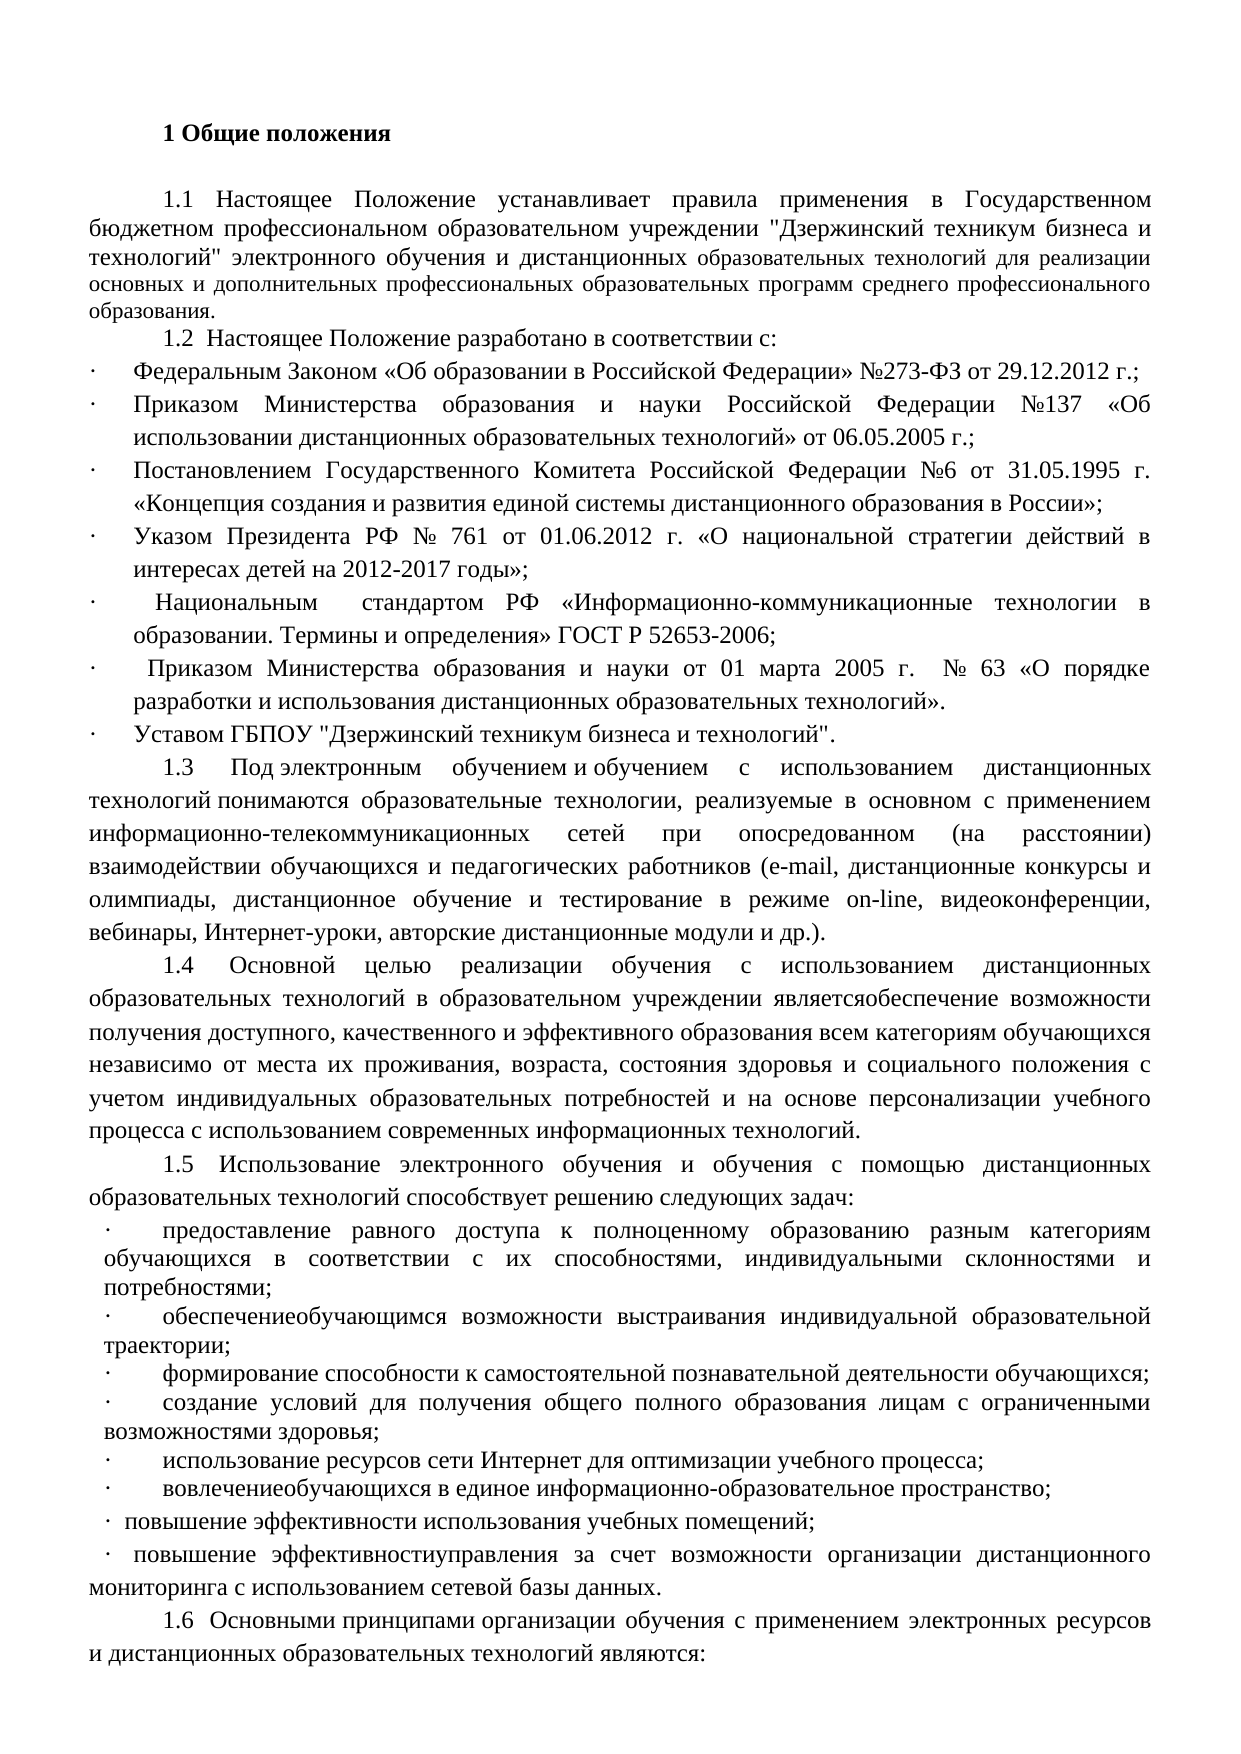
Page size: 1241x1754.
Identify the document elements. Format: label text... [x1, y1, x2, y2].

list Федеральным Законом «Об образовании в Российской Федерации» №273-ФЗ от 29.12.2012 г.; [89, 356, 1152, 385]
text 1 Общие положения [89, 118, 1152, 147]
list формирование способности к самостоятельной познавательной деятельности обучающихся; [103, 1358, 1152, 1387]
text · повышение эффективности использования учебных помещений; [89, 1506, 1152, 1535]
list обеспечениеобучающимся возможности выстраивания индивидуальной образовательной траектории; [103, 1301, 1152, 1358]
list Национальным стандартом РФ «Информационно-коммуникационные технологии в образовании. Термины и определения» ГОСТ Р 52653-2006; [89, 587, 1152, 649]
text 1.1 Настоящее Положение устанавливает правила применения в Государственном бюджетном профессиональном образовательном учреждении "Дзержинский техникум бизнеса и технологий" электронного обучения и дистанционных образовательных технологий для реализации основных и дополнительных профессиональных образовательных программ среднего профессионального образования. [89, 184, 1152, 323]
list использование ресурсов сети Интернет для оптимизации учебного процесса; [103, 1445, 1152, 1473]
list Уставом ГБПОУ "Дзержинский техникум бизнеса и технологий". [89, 719, 1152, 748]
text · повышение эффективностиуправления за счет возможности организации дистанционного мониторинга с использованием сетевой базы данных. [89, 1539, 1152, 1601]
list Приказом Министерства образования и науки Российской Федерации №137 «Об использовании дистанционных образовательных технологий» от 06.05.2005 г.; [89, 389, 1152, 451]
list Постановлением Государственного Комитета Российской Федерации №6 от 31.05.1995 г. «Концепция создания и развития единой системы дистанционного образования в России»; [89, 455, 1152, 517]
text 1.2 Настоящее Положение разработано в соответствии с: [89, 323, 1152, 352]
text 1.5 Использование электронного обучения и обучения с помощью дистанционных образовательных технологий способствует решению следующих задач: [89, 1149, 1152, 1210]
list создание условий для получения общего полного образования лицам с ограниченными возможностями здоровья; [103, 1387, 1152, 1445]
text 1.3 Под электронным обучением и обучением с использованием дистанционных технологий понимаются образовательные технологии, реализуемые в основном с применением информационно-телекоммуникационных сетей при опосредованном (на расстоянии) взаимодействии обучающихся и педагогических работников (e-mail, дистанционные конкурсы и олимпиады, дистанционное обучение и тестирование в режиме on-line, видеоконференции, вебинары, Интернет-уроки, авторские дистанционные модули и др.). [89, 752, 1152, 946]
text 1.6 Основными принципами организации обучения с применением электронных ресурсов и дистанционных образовательных технологий являются: [89, 1606, 1152, 1667]
list предоставление равного доступа к полноценному образованию разным категориям обучающихся в соответствии с их способностями, индивидуальными склонностями и потребностями; [103, 1215, 1152, 1301]
list вовлечениеобучающихся в единое информационно-образовательное пространство; [103, 1473, 1152, 1502]
list Указом Президента РФ № 761 от 01.06.2012 г. «О национальной стратегии действий в интересах детей на 2012-2017 годы»; [89, 521, 1152, 583]
text 1.4 Основной целью реализации обучения с использованием дистанционных образовательных технологий в образовательном учреждении являетсяобеспечение возможности получения доступного, качественного и эффективного образования всем категориям обучающихся независимо от места их проживания, возраста, состояния здоровья и социального положения с учетом индивидуальных образовательных потребностей и на основе персонализации учебного процесса с использованием современных информационных технологий. [89, 951, 1152, 1144]
list Приказом Министерства образования и науки от 01 марта 2005 г. № 63 «О порядке разработки и использования дистанционных образовательных технологий». [89, 653, 1152, 715]
